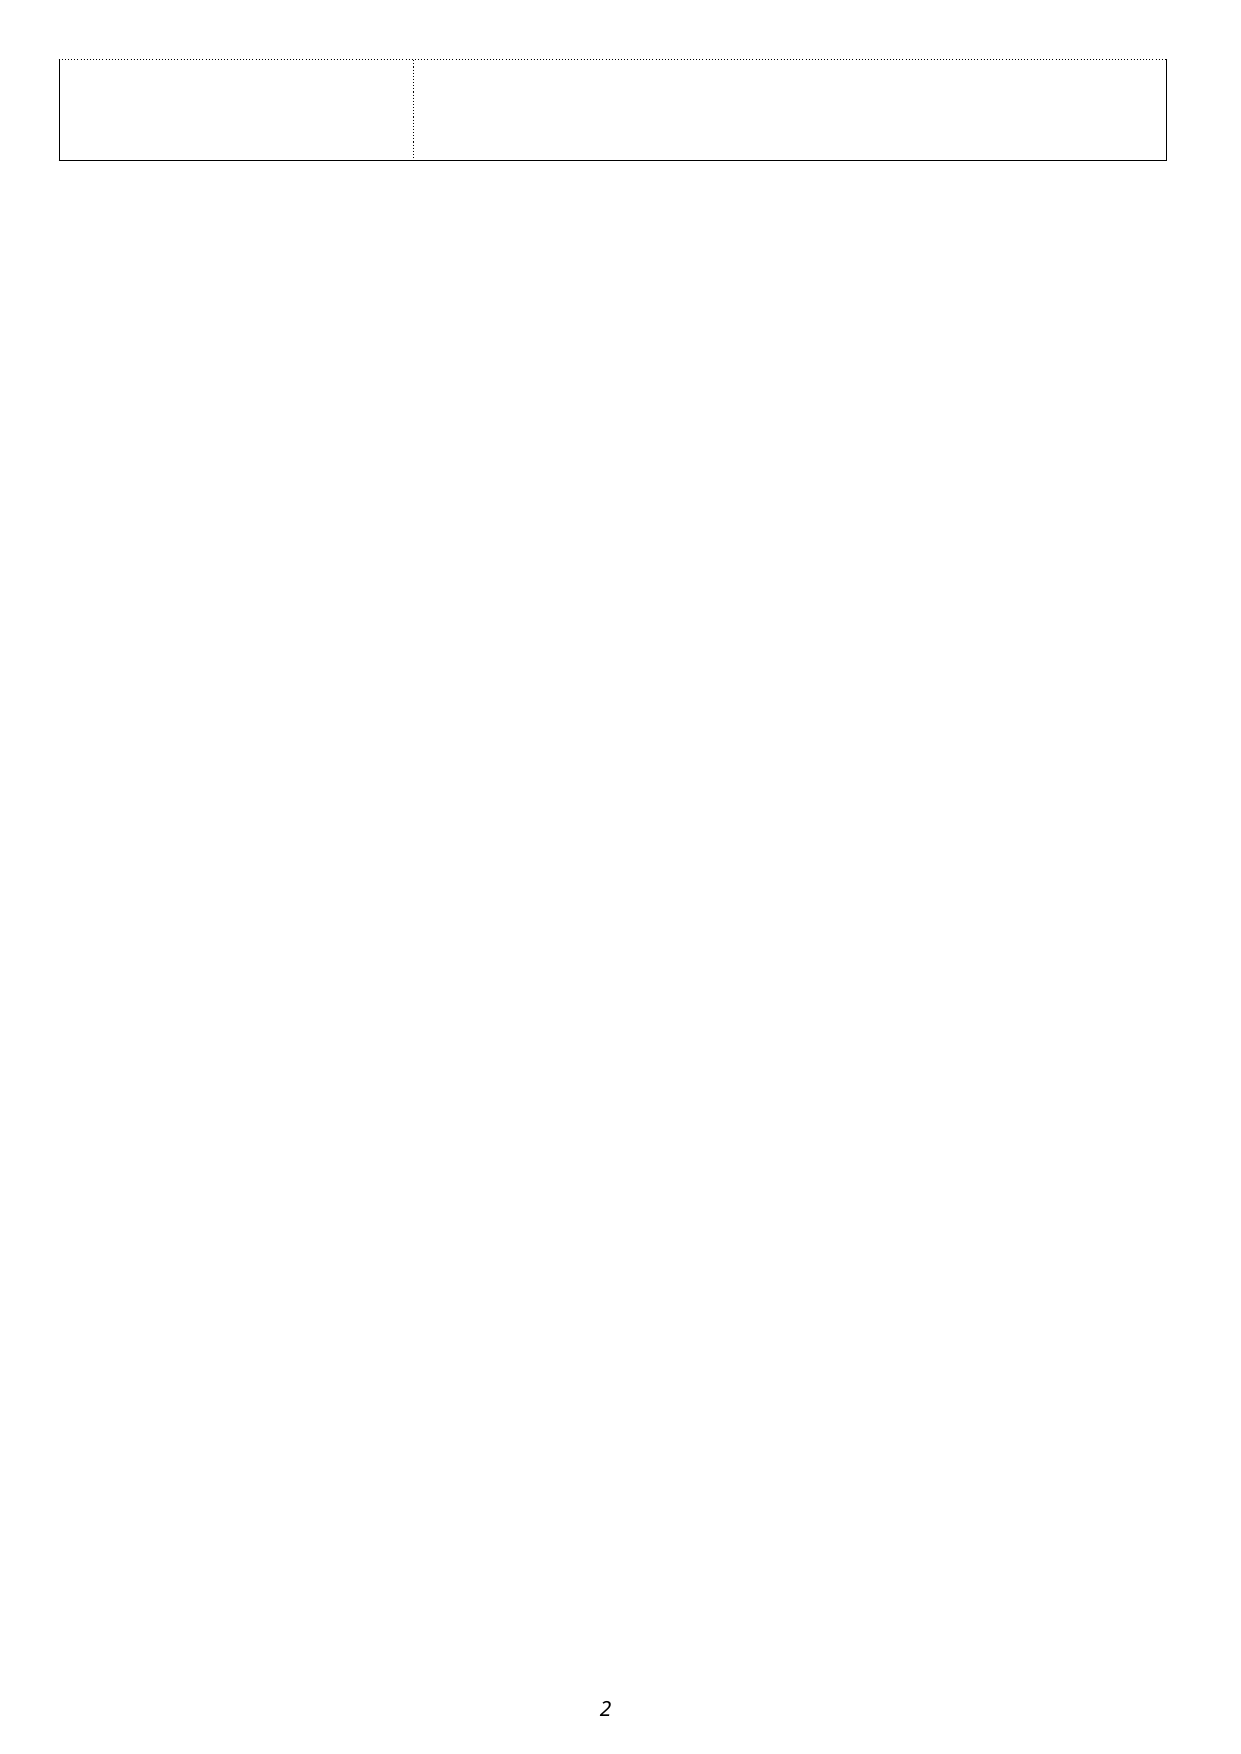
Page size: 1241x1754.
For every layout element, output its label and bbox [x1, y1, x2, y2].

table_cell [60, 59, 413, 160]
table_cell [414, 59, 1166, 160]
